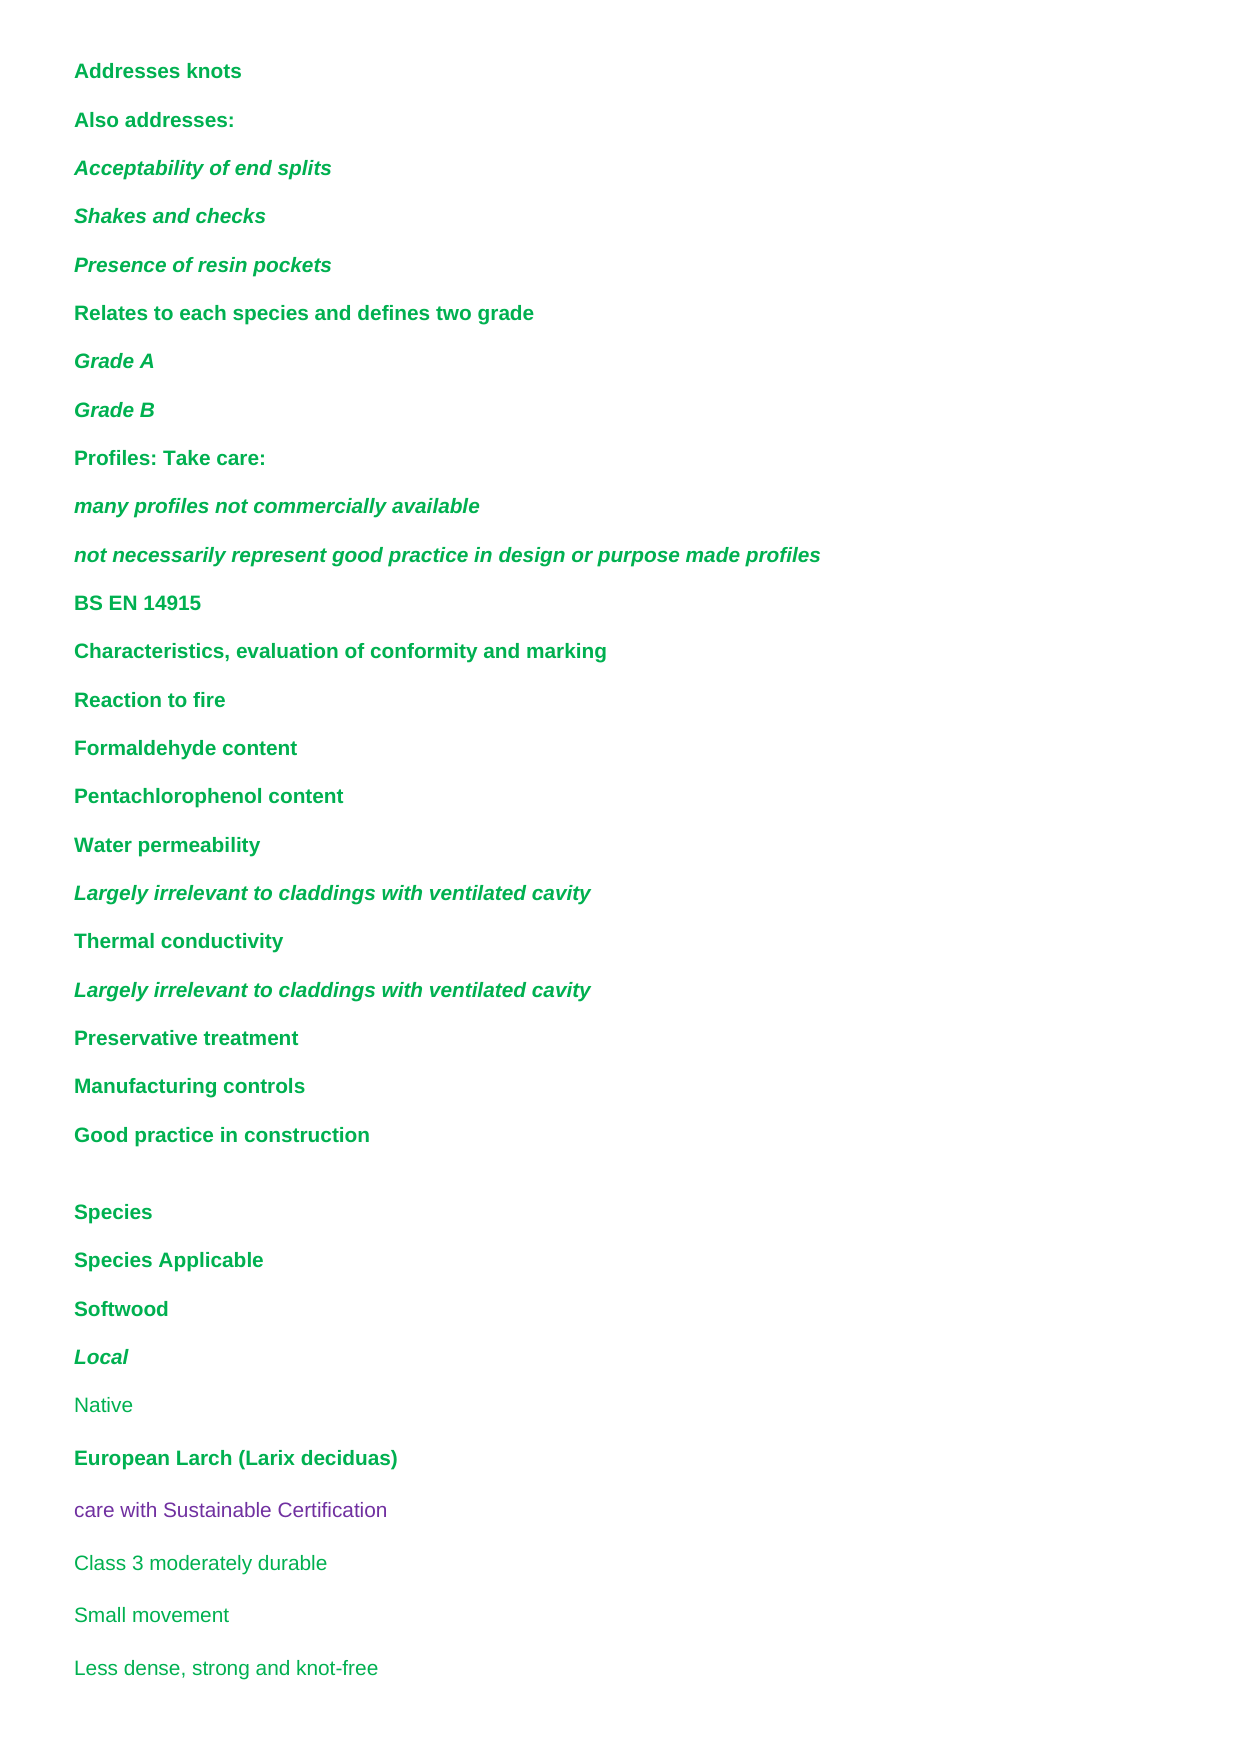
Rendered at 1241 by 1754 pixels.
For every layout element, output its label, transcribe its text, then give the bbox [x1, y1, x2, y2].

subtitle Acceptability of end splits [74, 156, 1240, 180]
subtitle BS EN 14915 [74, 591, 1240, 615]
subtitle Pentachlorophenol content [74, 784, 1240, 808]
subtitle Formaldehyde content [74, 736, 1240, 760]
subtitle Grade A [74, 349, 1240, 373]
subtitle Water permeability [74, 832, 1240, 856]
subtitle Also addresses: [74, 107, 1240, 131]
subtitle Addresses knots [74, 59, 1240, 83]
subtitle Thermal conductivity [74, 929, 1240, 953]
subtitle Preservative treatment [74, 1026, 1240, 1050]
subtitle Manufacturing controls [74, 1074, 1240, 1098]
subtitle care with Sustainable Certification [74, 1498, 1240, 1522]
subtitle Species Applicable [74, 1248, 1240, 1272]
subtitle Local [74, 1345, 1240, 1369]
subtitle Presence of resin pockets [74, 252, 1240, 276]
subtitle Grade B [74, 397, 1240, 421]
subtitle Largely irrelevant to claddings with ventilated cavity [74, 977, 1240, 1001]
subtitle Characteristics, evaluation of conformity and marking [74, 639, 1240, 663]
subtitle Relates to each species and defines two grade [74, 301, 1240, 325]
subtitle Reaction to fire [74, 687, 1240, 711]
subtitle Largely irrelevant to claddings with ventilated cavity [74, 881, 1240, 905]
subtitle Less dense, strong and knot-free [74, 1656, 1240, 1680]
subtitle Small movement [74, 1603, 1240, 1627]
subtitle Class 3 moderately durable [74, 1551, 1240, 1575]
subtitle Shakes and checks [74, 204, 1240, 228]
subtitle Native [74, 1393, 1240, 1417]
subtitle not necessarily represent good practice in design or purpose made profiles [74, 542, 1240, 566]
subtitle European Larch (Larix deciduas) [74, 1446, 1240, 1470]
subtitle Softwood [74, 1297, 1240, 1321]
subtitle Species [74, 1200, 1240, 1224]
subtitle many profiles not commercially available [74, 494, 1240, 518]
subtitle Profiles: Take care: [74, 446, 1240, 470]
subtitle Good practice in construction [74, 1122, 1240, 1146]
